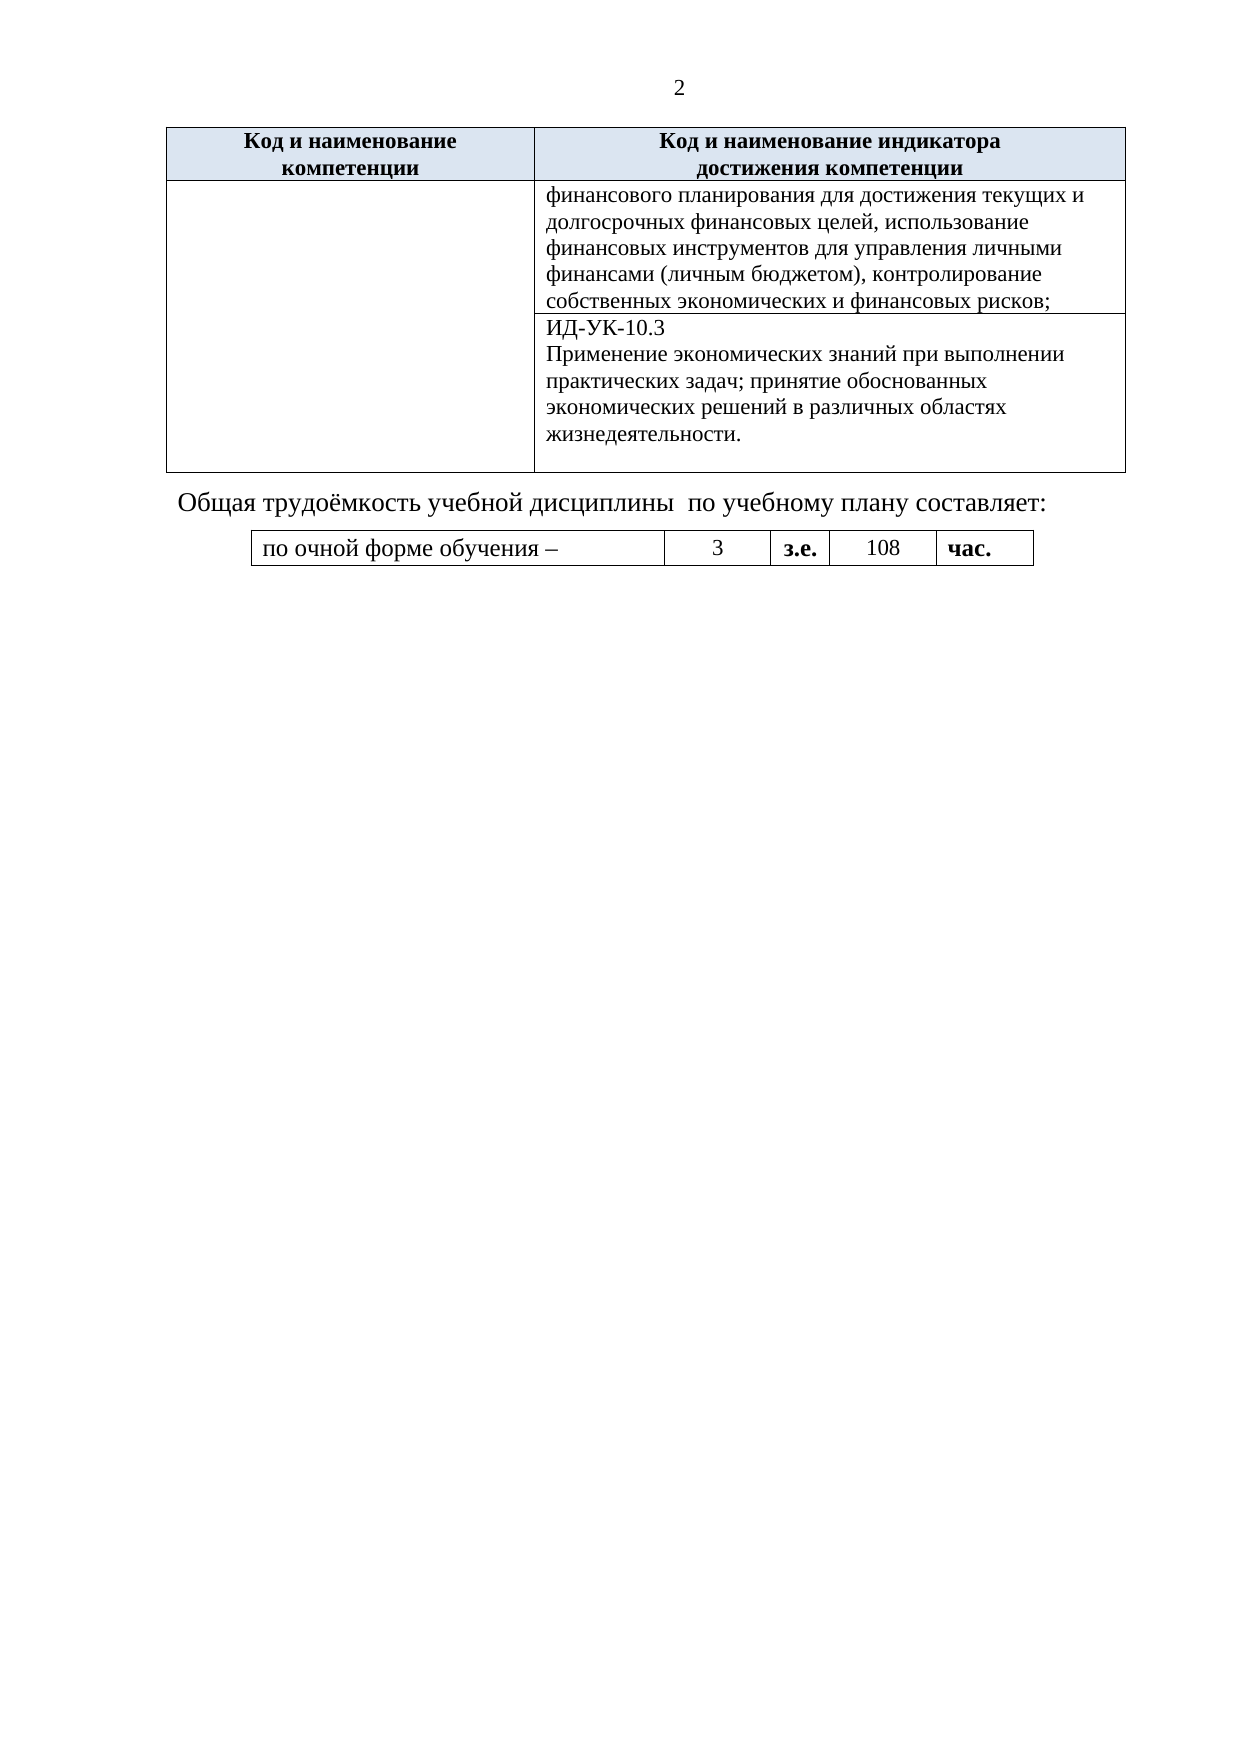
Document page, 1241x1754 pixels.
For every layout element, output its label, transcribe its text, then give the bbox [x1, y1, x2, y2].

table_header по очной форме обучения – [252, 531, 664, 565]
table_header Код и наименование индикатора достижения компетенции [535, 128, 1125, 180]
table_header 108 [830, 531, 936, 565]
table_header з.е. [771, 531, 829, 565]
table_header 3 [665, 531, 770, 565]
table_cell ИД-УК-10.3 Применение экономических знаний при выполнении практических задач; принятие обоснованных экономических решений в различных областях жизнедеятельности. [535, 314, 1125, 472]
subtitle Общая трудоёмкость учебной дисциплины по учебному плану составляет: [177, 486, 1181, 517]
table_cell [535, 181, 1125, 313]
table_header час. [937, 531, 1033, 565]
table_header Код и наименование компетенции [167, 128, 534, 180]
